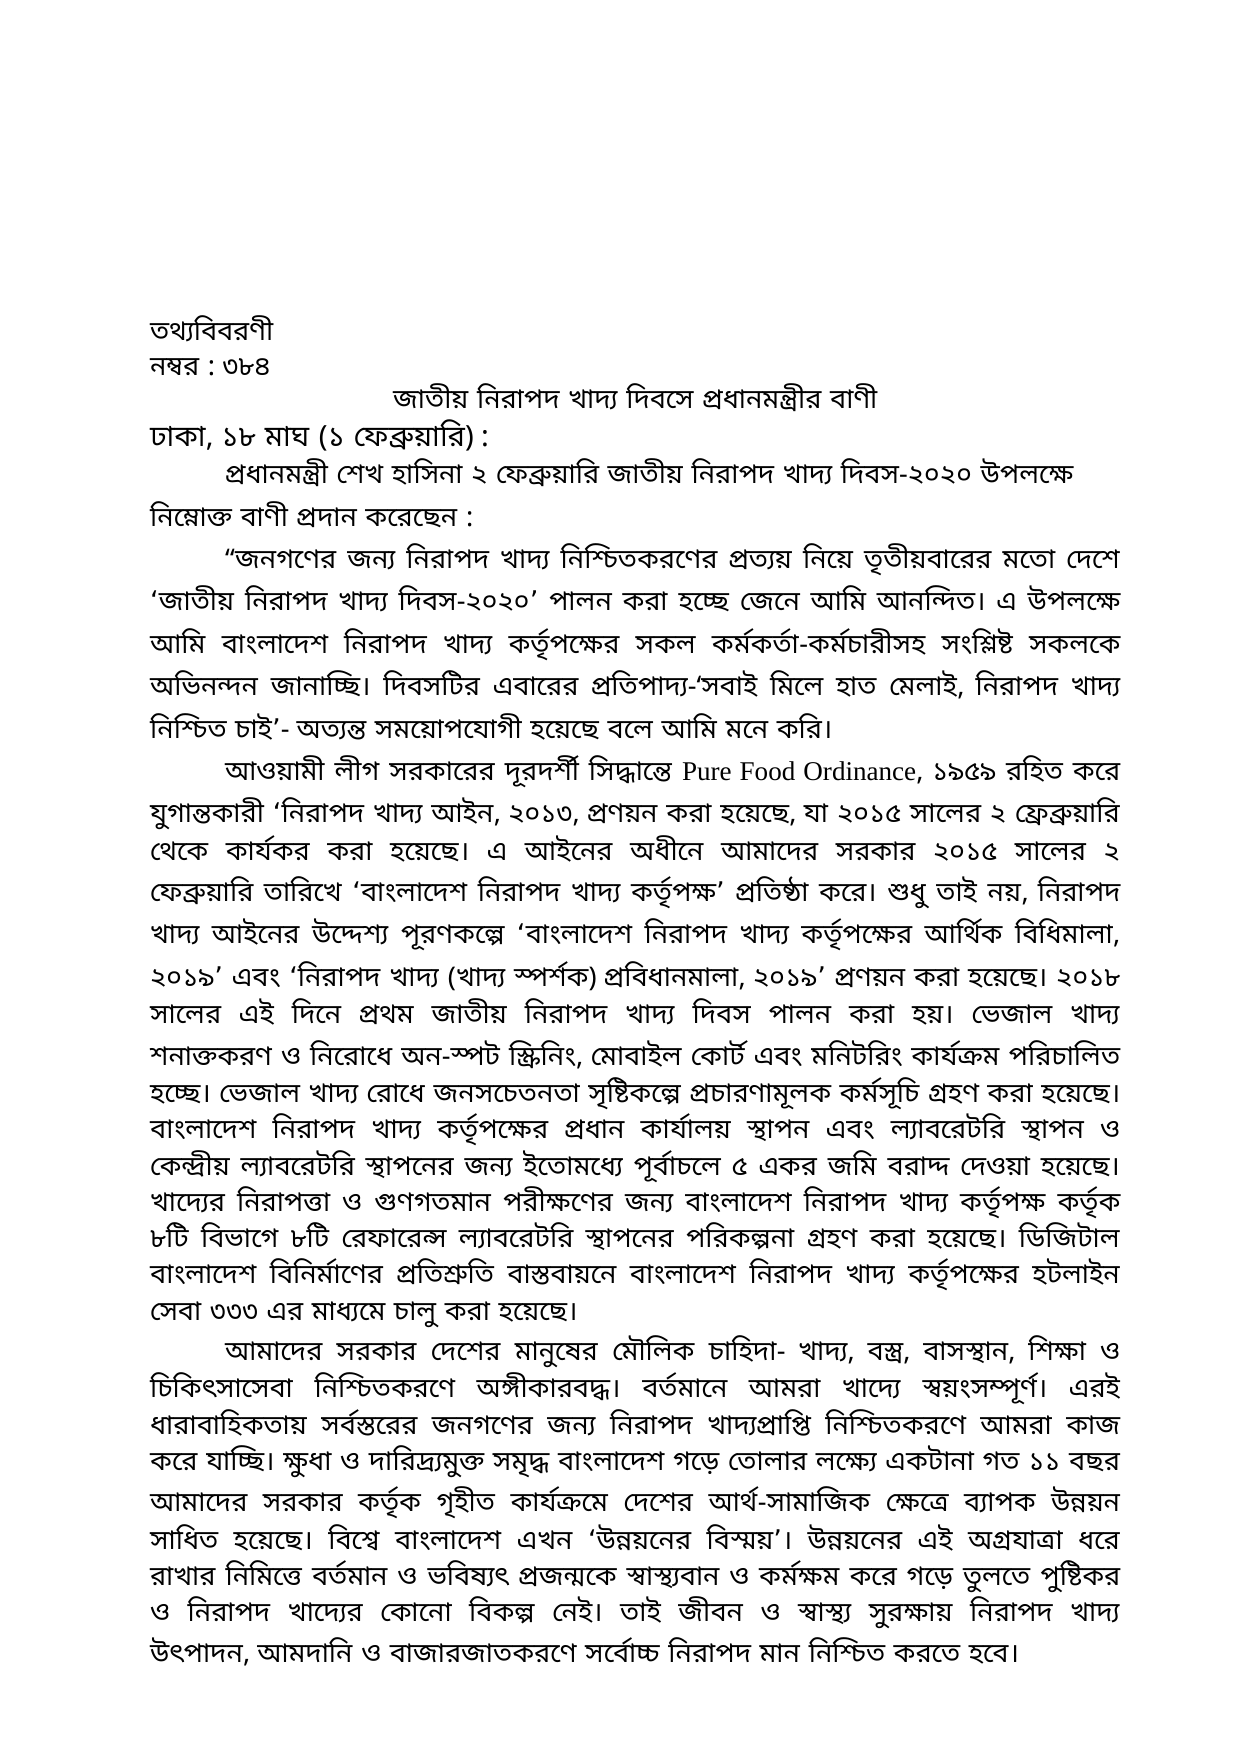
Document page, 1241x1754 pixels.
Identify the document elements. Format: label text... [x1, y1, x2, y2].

text আমাদের সরকার দেশের মানুষের মৌলিক চাহিদা- খাদ্য, বস্ত্র, বাসস্থান, শিক্ষা ও চিকিৎসাসেবা নিশ্চিতকরণে অঙ্গীকারবদ্ধ। বর্তমানে আমরা খাদ্যে স্বয়ংসম্পূর্ণ। এরই ধারাবাহিকতায় সর্বস্তরের জনগণের জন্য নিরাপদ খাদ্যপ্রাপ্তি নিশ্চিতকরণে আমরা কাজ করে যাচ্ছি। ক্ষুধা ও দারিদ্র্যমুক্ত সমৃদ্ধ বাংলাদেশ গড়ে তোলার লক্ষ্যে একটানা গত ১১ বছর আমাদের সরকার কর্তৃক গৃহীত কার্যক্রমে দেশের আর্থ-সামাজিক ক্ষেত্রে ব্যাপক উন্নয়ন সাধিত হয়েছে। বিশ্বে বাংলাদেশ এখন ‘উন্নয়নের বিস্ময়’। উন্নয়নের এই অগ্রযাত্রা ধরে রাখার নিমিত্তে বর্তমান ও ভবিষ্যৎ প্রজন্মকে স্বাস্থ্যবান ও কর্মক্ষম করে গড়ে তুলতে পুষ্টিকর ও নিরাপদ খাদ্যের কোনো বিকল্প নেই। তাই জীবন ও স্বাস্থ্য সুরক্ষায় নিরাপদ খাদ্য উৎপাদন, আমদানি ও বাজারজাতকরণে সর্বোচ্চ নিরাপদ মান নিশ্চিত করতে হবে। [150, 1331, 1120, 1670]
text তথ্যবিবরণী নম্বর : ৩৮৪ [150, 315, 1120, 383]
text আওয়ামী লীগ সরকারের দূরদর্শী সিদ্ধান্তে Pure Food Ordinance, ১৯৫৯ রহিত করে যুগান্তকারী ‘নিরাপদ খাদ্য আইন, ২০১৩, প্রণয়ন করা হয়েছে, যা ২০১৫ সালের ২ ফ্রেব্রুয়ারি থেকে কার্যকর করা হয়েছে। এ আইনের অধীনে আমাদের সরকার ২০১৫ সালের ২ ফেব্রুয়ারি তারিখে ‘বাংলাদেশ নিরাপদ খাদ্য কর্তৃপক্ষ’ প্রতিষ্ঠা করে। শুধু তাই নয়, নিরাপদ খাদ্য আইনের উদ্দেশ্য পূরণকল্পে ‘বাংলাদেশ নিরাপদ খাদ্য কর্তৃপক্ষের আর্থিক বিধিমালা, ২০১৯’ এবং ‘নিরাপদ খাদ্য (খাদ্য স্পর্শক) প্রবিধানমালা, ২০১৯’ প্রণয়ন করা হয়েছে। ২০১৮ সালের এই দিনে প্রথম জাতীয় নিরাপদ খাদ্য দিবস পালন করা হয়। ভেজাল খাদ্য শনাক্তকরণ ও নিরোধে অন-স্পট স্ক্রিনিং, মোবাইল কোর্ট এবং মনিটরিং কার্যক্রম পরিচালিত হচ্ছে। ভেজাল খাদ্য রোধে জনসচেতনতা সৃষ্টিকল্পে প্রচারণামূলক কর্মসূচি গ্রহণ করা হয়েছে। বাংলাদেশ নিরাপদ খাদ্য কর্তৃপক্ষের প্রধান কার্যালয় স্থাপন এবং ল্যাবরেটরি স্থাপন ও কেন্দ্রীয় ল্যাবরেটরি স্থাপনের জন্য ইতোমধ্যে পূর্বাচলে ৫ একর জমি বরাদ্দ দেওয়া হয়েছে। খাদ্যের নিরাপত্তা ও গুণগতমান পরীক্ষণের জন্য বাংলাদেশ নিরাপদ খাদ্য কর্তৃপক্ষ কর্তৃক ৮টি বিভাগে ৮টি রেফারেন্স ল্যাবরেটরি স্থাপনের পরিকল্পনা গ্রহণ করা হয়েছে। ডিজিটাল বাংলাদেশ বিনির্মাণের প্রতিশ্রুতি বাস্তবায়নে বাংলাদেশ নিরাপদ খাদ্য কর্তৃপক্ষের হটলাইন সেবা ৩৩৩ এর মাধ্যমে চালু করা হয়েছে। [150, 751, 1120, 1327]
text “জনগণের জন্য নিরাপদ খাদ্য নিশ্চিতকরণের প্রত্যয় নিয়ে তৃতীয়বারের মতো দেশে ‘জাতীয় নিরাপদ খাদ্য দিবস-২০২০’ পালন করা হচ্ছে জেনে আমি আনন্দিত। এ উপলক্ষে আমি বাংলাদেশ নিরাপদ খাদ্য কর্তৃপক্ষের সকল কর্মকর্তা-কর্মচারীসহ সংশ্লিষ্ট সকলকে অভিনন্দন জানাচ্ছি। দিবসটির এবারের প্রতিপাদ্য-‘সবাই মিলে হাত মেলাই, নিরাপদ খাদ্য নিশ্চিত চাই’- অত্যন্ত সময়োপযোগী হয়েছে বলে আমি মনে করি। [150, 539, 1120, 746]
text ঢাকা, ১৮ মাঘ (১ ফেব্রুয়ারি) : [150, 415, 1120, 455]
text জাতীয় নিরাপদ খাদ্য দিবসে প্রধানমন্ত্রীর বাণী [150, 383, 1120, 415]
text প্রধানমন্ত্রী শেখ হাসিনা ২ ফেব্রুয়ারি জাতীয় নিরাপদ খাদ্য দিবস-২০২০ উপলক্ষে নিম্নোক্ত বাণী প্রদান করেছেন : [150, 455, 1120, 534]
